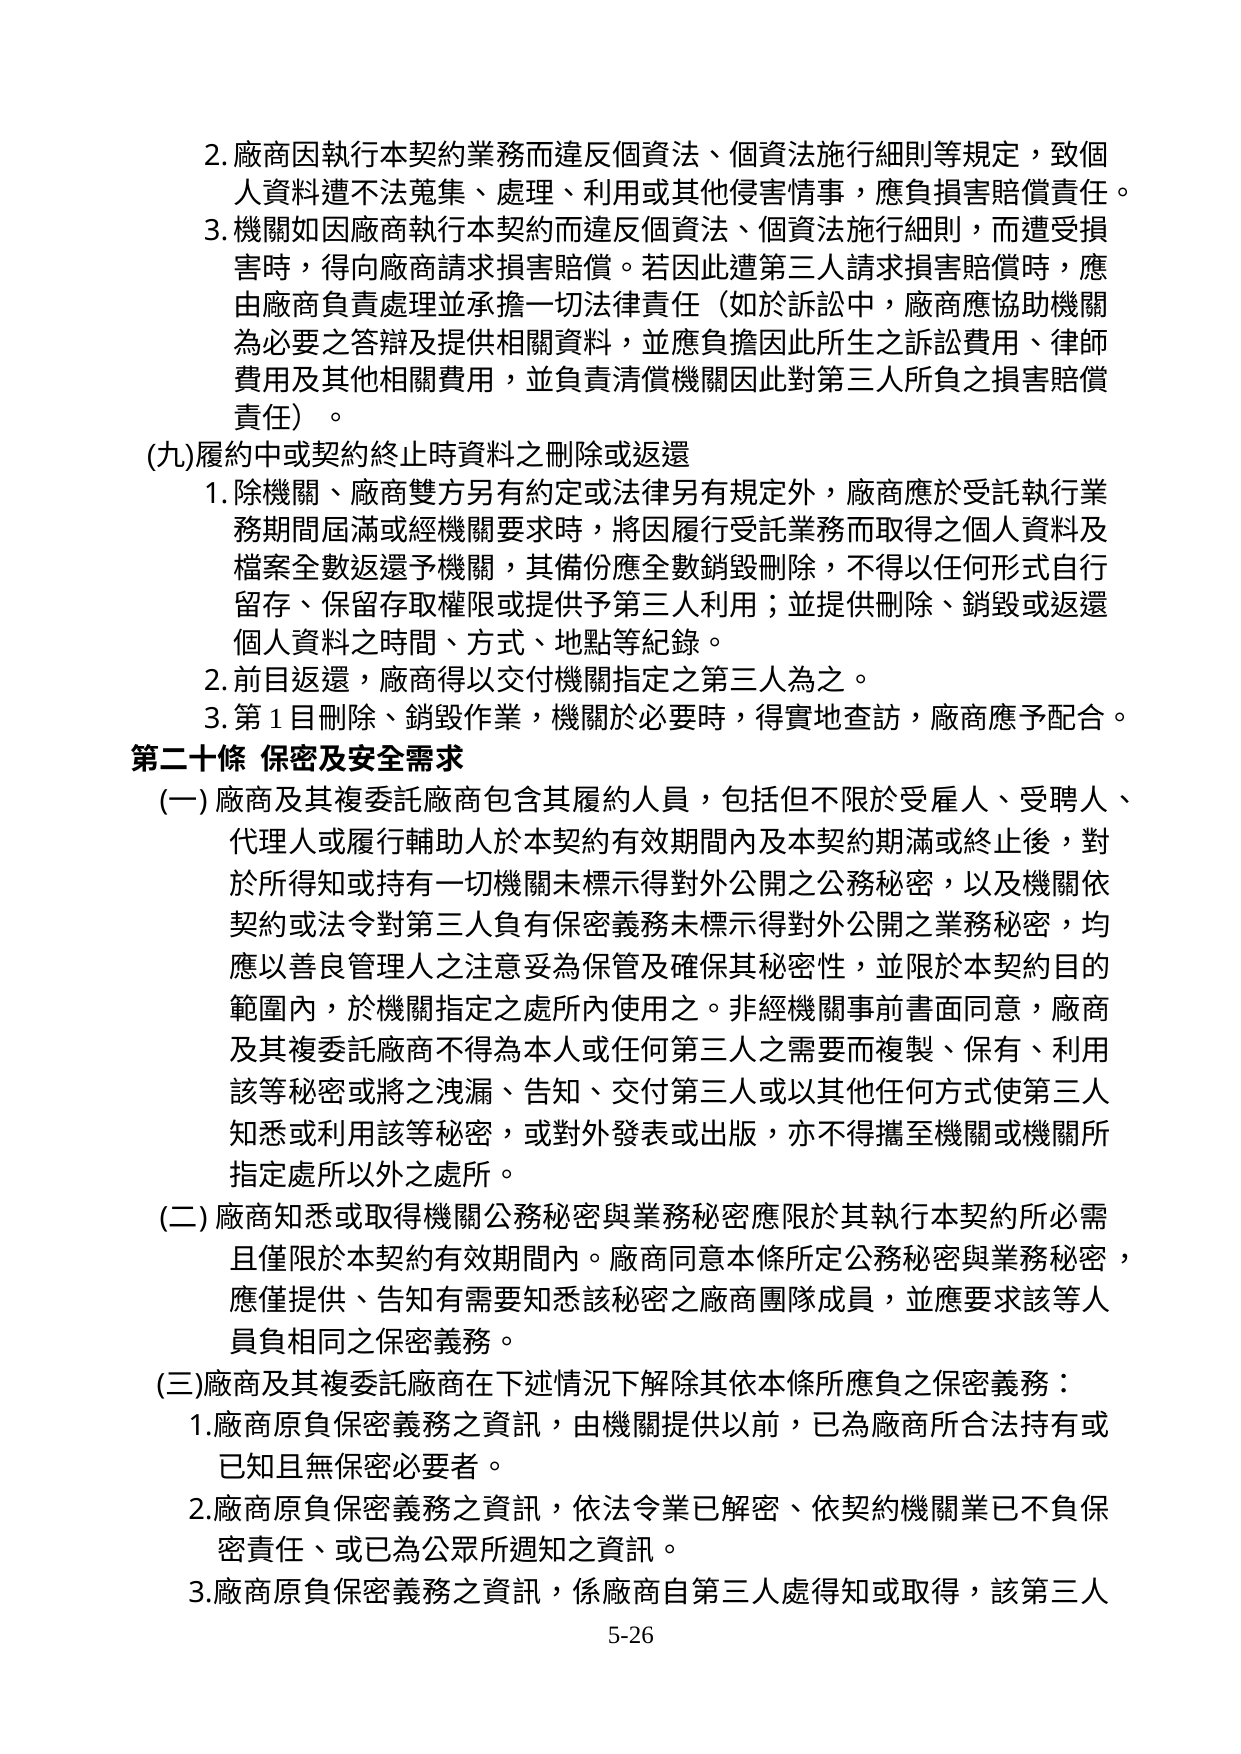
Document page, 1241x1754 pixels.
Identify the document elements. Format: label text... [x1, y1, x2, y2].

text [188, 1569, 1110, 1611]
text 2.廠商原負保密義務之資訊，依法令業已解密、依契約機關業已不負保密責任、或已為公眾所週知之資訊。 [188, 1486, 1110, 1569]
text (三)廠商及其複委託廠商在下述情況下解除其依本條所應負之保密義務： [156, 1361, 1110, 1402]
list 機關如因廠商執行本契約而違反個資法、個資法施行細則，而遭受損害時，得向廠商請求損害賠償。若因此遭第三人請求損害賠償時，應由廠商負責處理並承擔一切法律責任（如於訴訟中，廠商應協助機關為必要之答辯及提供相關資料，並應負擔因此所生之訴訟費用、律師費用及其他相關費用，並負責清償機關因此對第三人所負之損害賠償責任）。 [204, 211, 1110, 436]
text (一) 廠商及其複委託廠商包含其履約人員，包括但不限於受雇人、受聘人、代理人或履行輔助人於本契約有效期間內及本契約期滿或終止後，對於所得知或持有一切機關未標示得對外公開之公務秘密，以及機關依契約或法令對第三人負有保密義務未標示得對外公開之業務秘密，均應以善良管理人之注意妥為保管及確保其秘密性，並限於本契約目的範圍內，於機關指定之處所內使用之。非經機關事前書面同意，廠商及其複委託廠商不得為本人或任何第三人之需要而複製、保有、利用該等秘密或將之洩漏、告知、交付第三人或以其他任何方式使第三人知悉或利用該等秘密，或對外發表或出版，亦不得攜至機關或機關所指定處所以外之處所。 [159, 777, 1110, 1194]
text 第二十條 保密及安全需求 [130, 736, 1110, 777]
list 前目返還，廠商得以交付機關指定之第三人為之。 [204, 661, 1110, 698]
text 1.廠商原負保密義務之資訊，由機關提供以前，已為廠商所合法持有或已知且無保密必要者。 [188, 1402, 1110, 1486]
list 第1目刪除、銷毀作業，機關於必要時，得實地查訪，廠商應予配合。 [204, 698, 1110, 736]
list 除機關、廠商雙方另有約定或法律另有規定外，廠商應於受託執行業務期間屆滿或經機關要求時，將因履行受託業務而取得之個人資料及檔案全數返還予機關，其備份應全數銷毀刪除，不得以任何形式自行留存、保留存取權限或提供予第三人利用；並提供刪除、銷毀或返還個人資料之時間、方式、地點等紀錄。 [204, 473, 1110, 661]
list 廠商因執行本契約業務而違反個資法、個資法施行細則等規定，致個人資料遭不法蒐集、處理、利用或其他侵害情事，應負損害賠償責任。 [204, 136, 1110, 211]
text (九)履約中或契約終止時資料之刪除或返還 [130, 436, 1110, 473]
text (二) 廠商知悉或取得機關公務秘密與業務秘密應限於其執行本契約所必需且僅限於本契約有效期間內。廠商同意本條所定公務秘密與業務秘密，應僅提供、告知有需要知悉該秘密之廠商團隊成員，並應要求該等人員負相同之保密義務。 [159, 1194, 1110, 1361]
